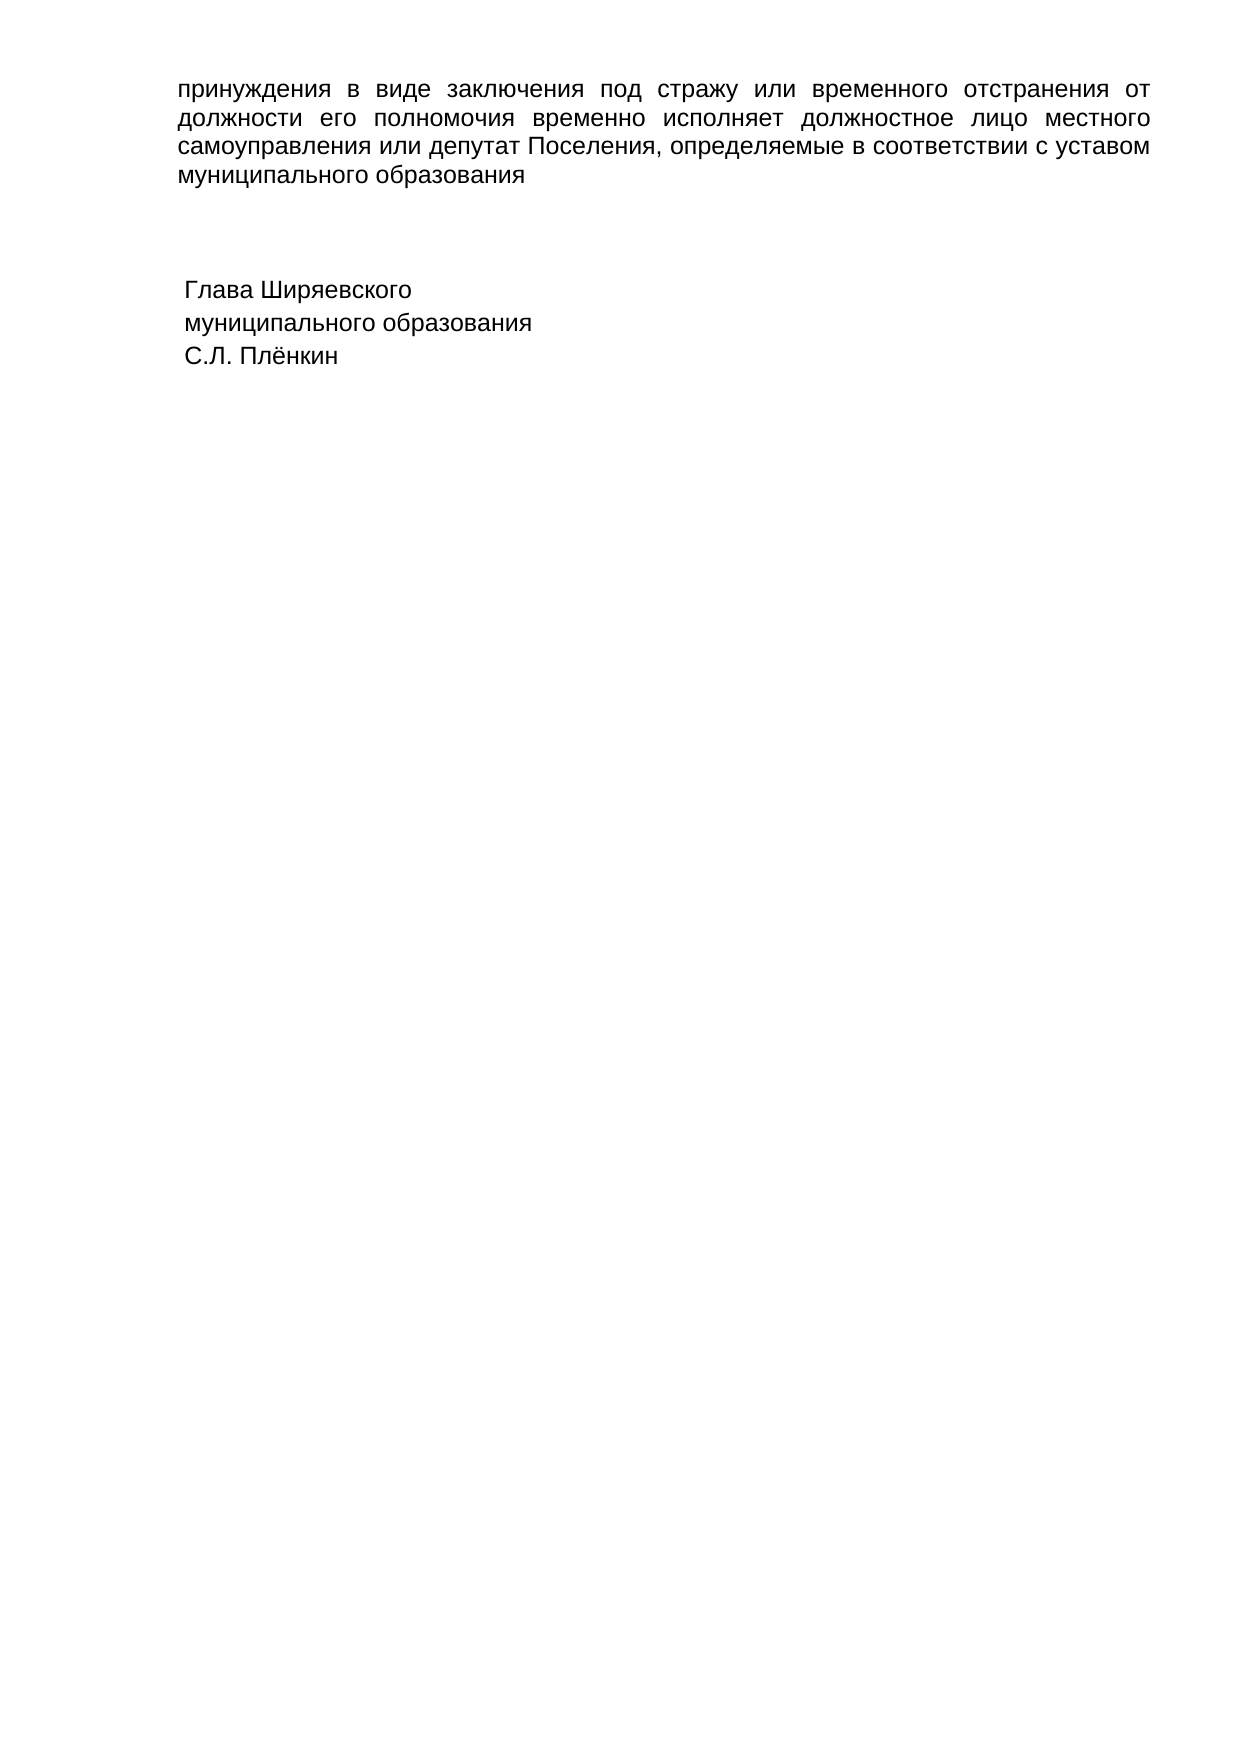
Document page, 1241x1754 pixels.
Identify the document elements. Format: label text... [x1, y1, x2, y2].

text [177, 74, 1152, 189]
text Глава Ширяевского [177, 275, 1152, 304]
text С.Л. Плёнкин [177, 341, 1152, 370]
text муниципального образования [177, 308, 1152, 337]
